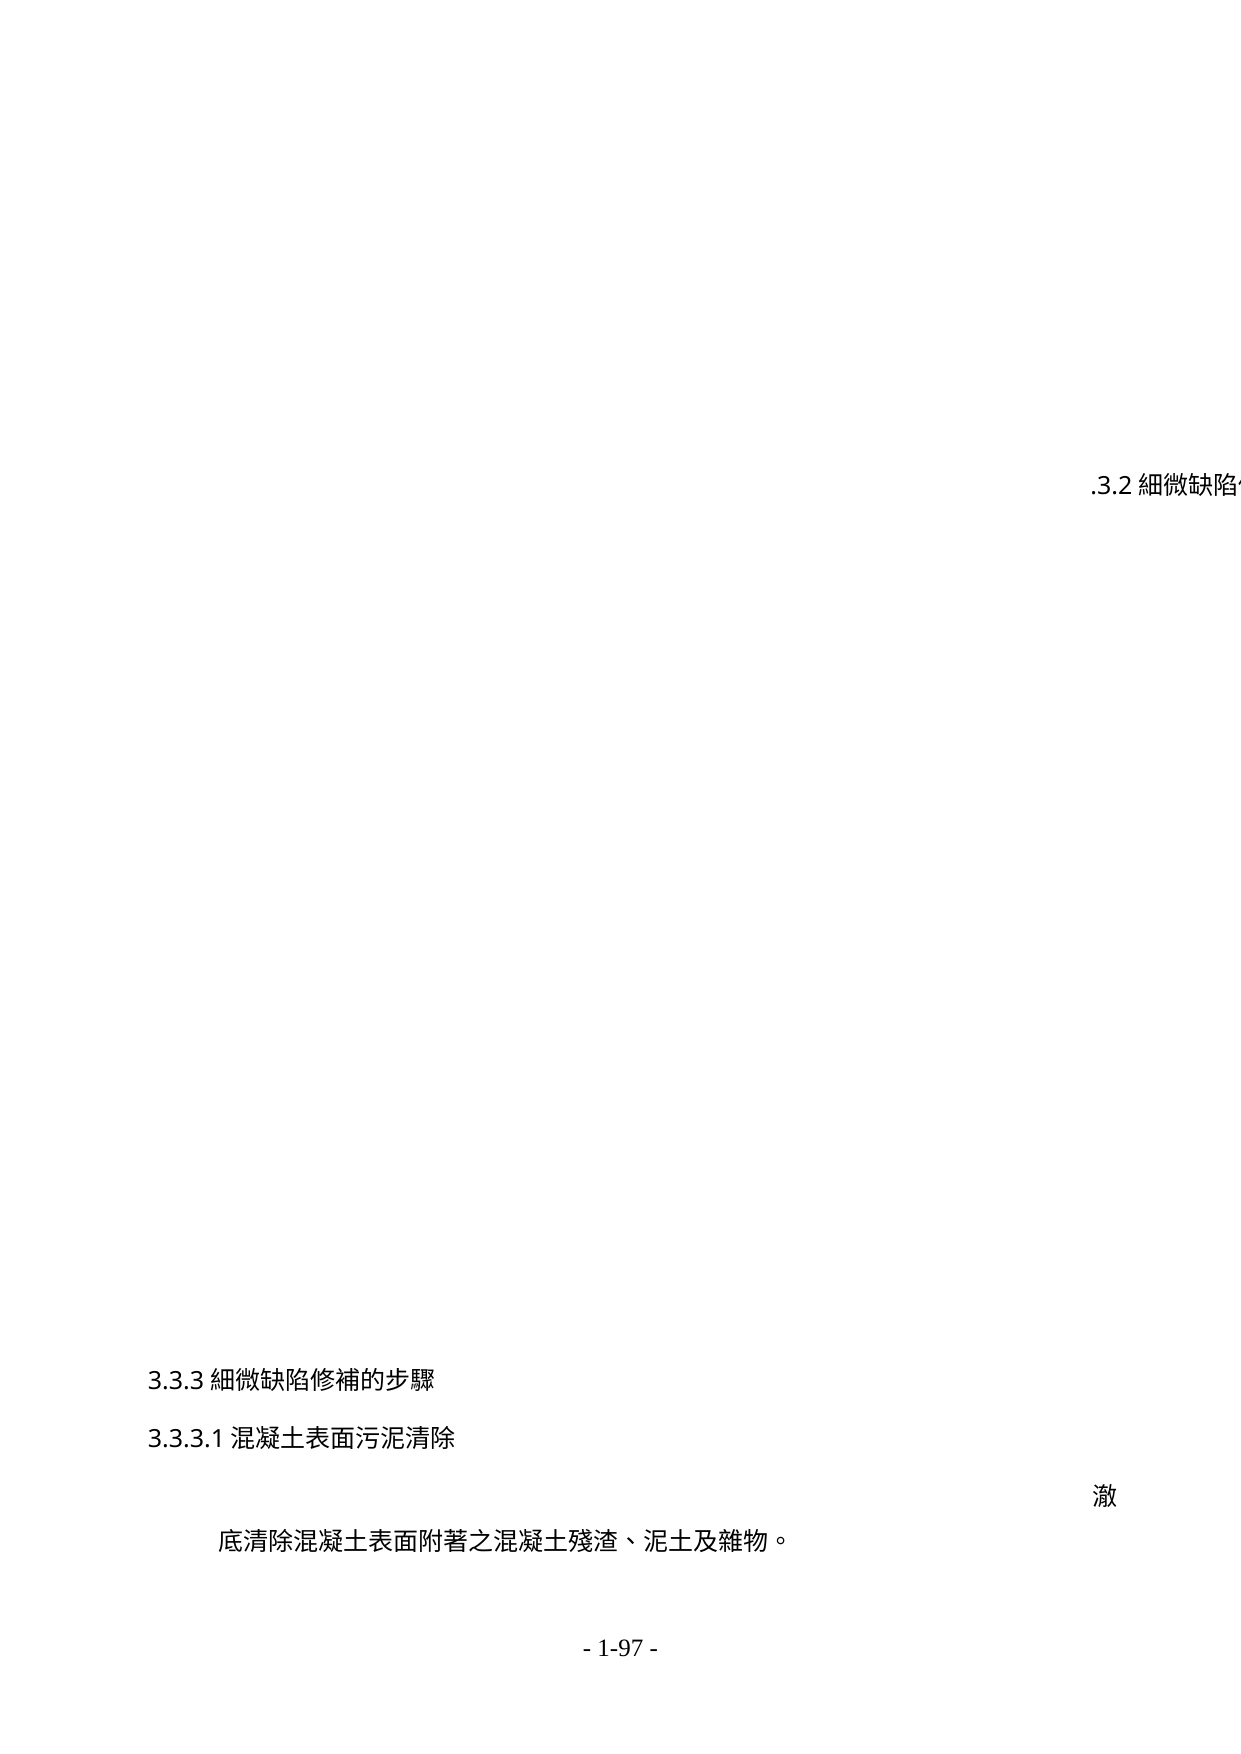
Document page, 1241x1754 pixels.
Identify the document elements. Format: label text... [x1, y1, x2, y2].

text 3.3.2 細微缺陷修補流程圖 [1090, 423, 1240, 502]
text 3.3.3.1混凝土表面污泥清除 [148, 1419, 1092, 1455]
text 3.3.3 細微缺陷修補的步驟 [148, 1361, 1092, 1397]
text 澈底清除混凝土表面附著之混凝土殘渣、泥土及雜物。 [218, 1476, 1092, 1558]
